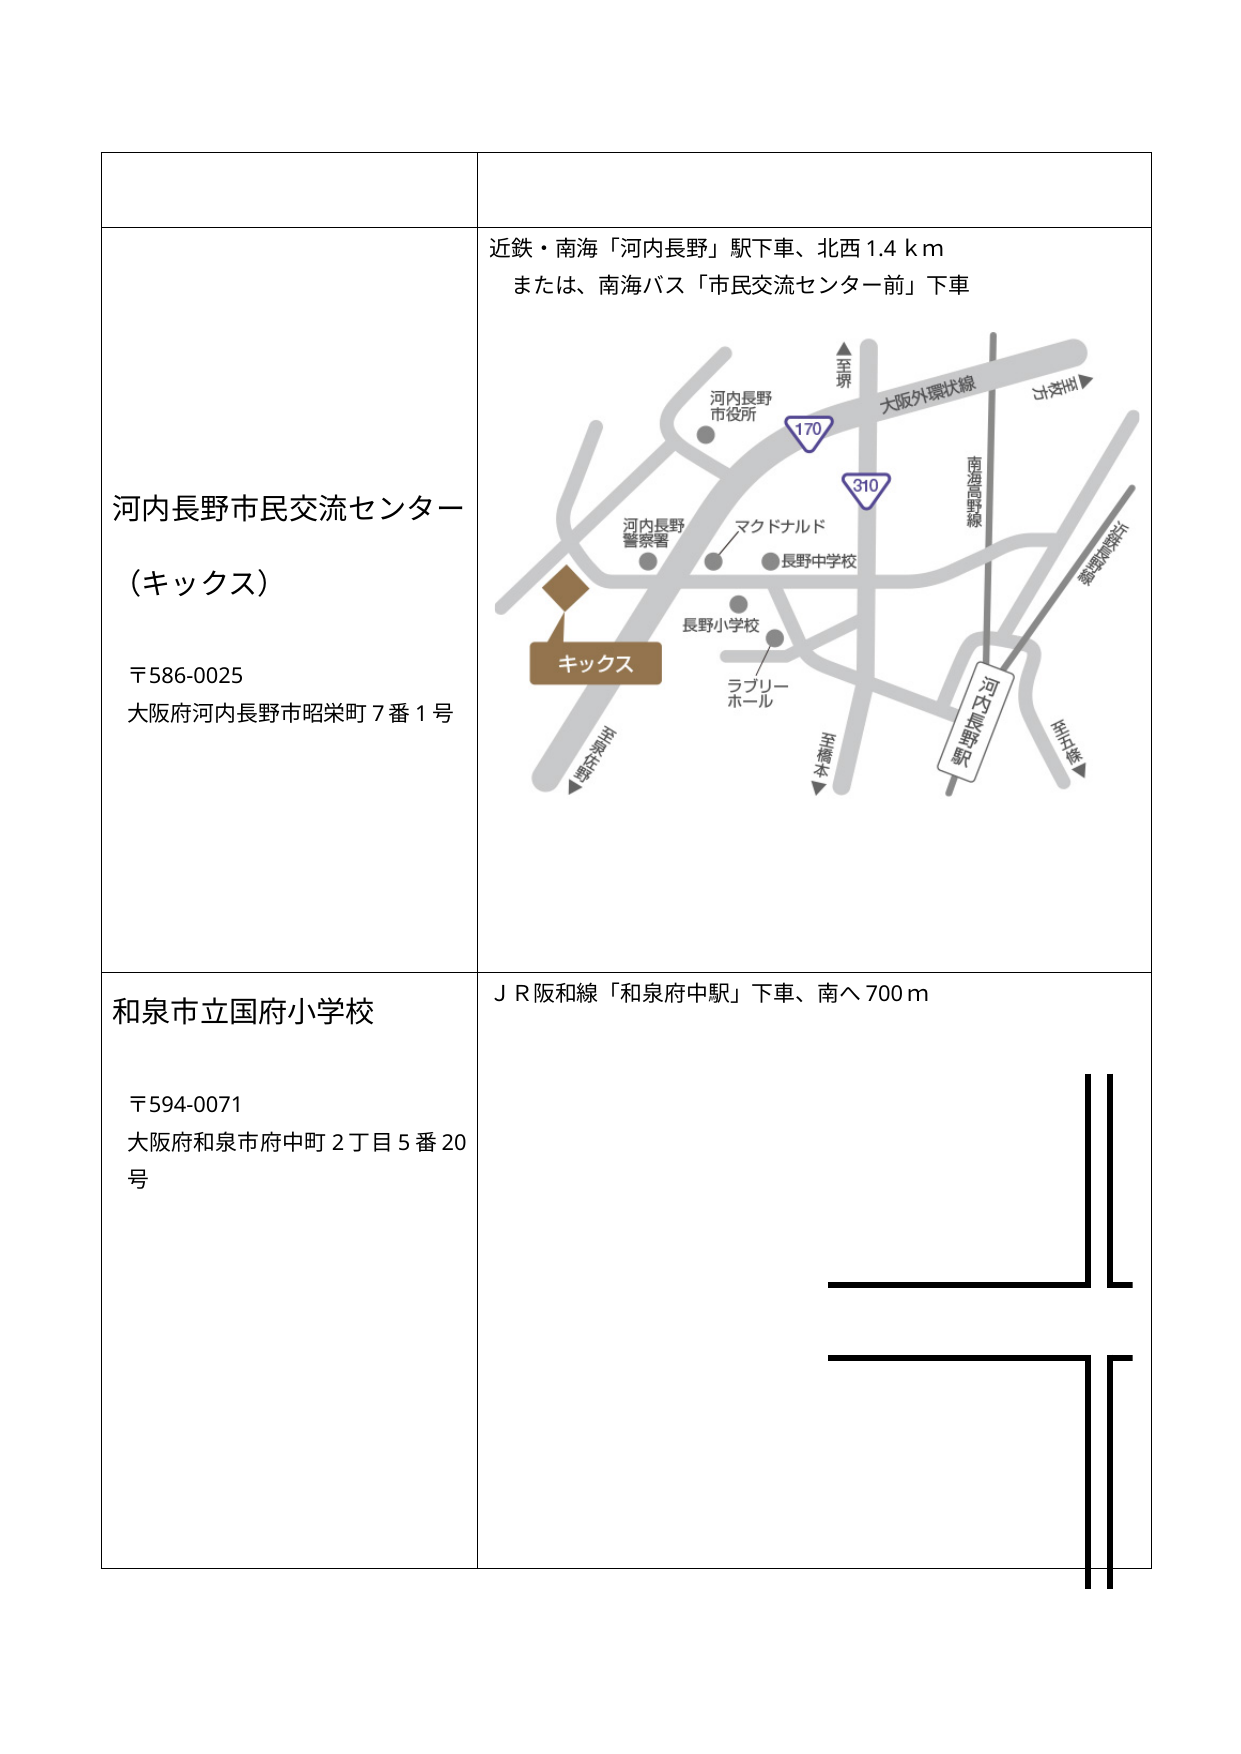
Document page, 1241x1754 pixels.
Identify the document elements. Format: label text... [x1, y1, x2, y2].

table_cell 河内長野市民交流センター（キックス） 〒586-0025 大阪府河内長野市昭栄町7番1号 [102, 228, 477, 972]
table_cell 近鉄・南海「河内長野」駅下車、北西1.4ｋｍ または、南海バス「市民交流センター前」下車 [478, 228, 1151, 972]
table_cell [102, 153, 477, 227]
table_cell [478, 973, 1151, 1568]
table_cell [478, 153, 1151, 227]
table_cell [102, 973, 477, 1568]
picture [494, 330, 1140, 799]
